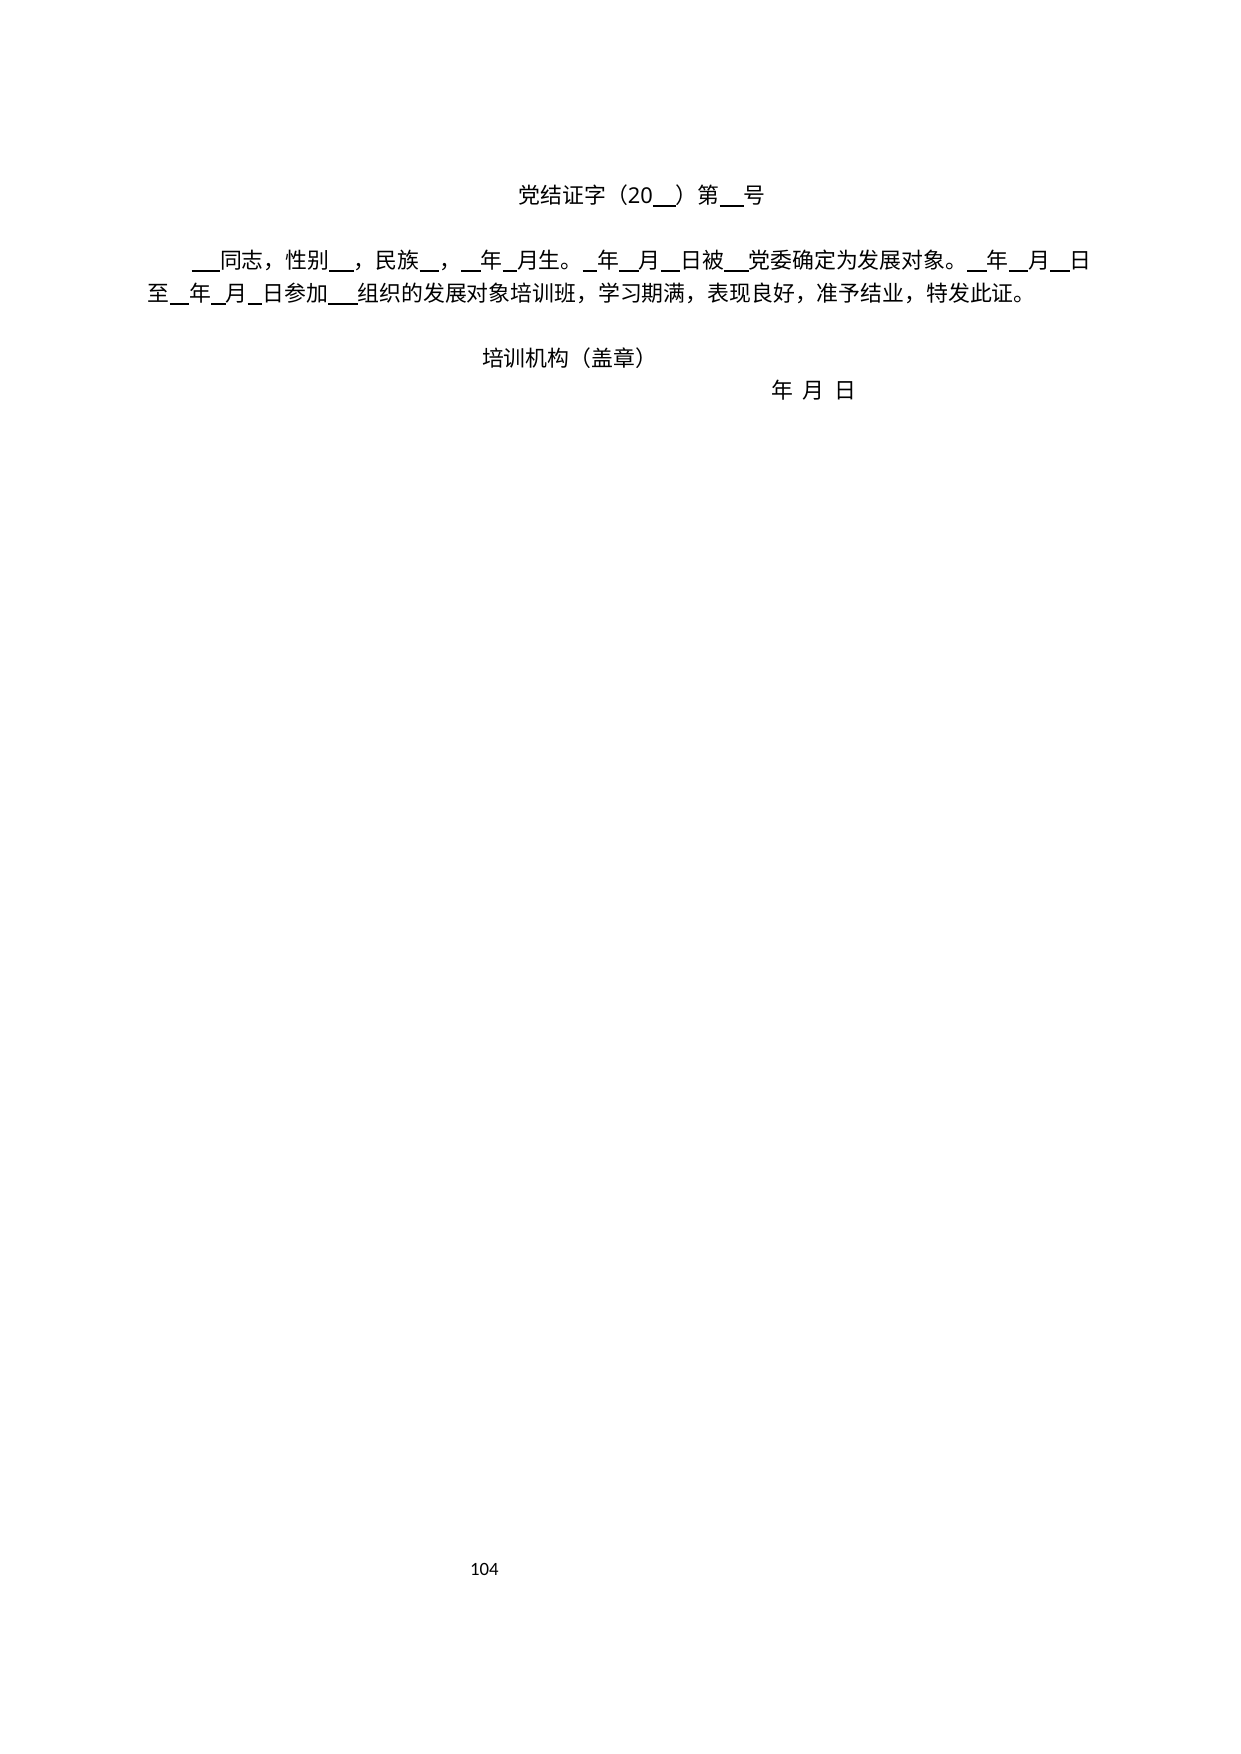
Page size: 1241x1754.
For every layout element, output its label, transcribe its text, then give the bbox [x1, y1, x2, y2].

text 同志，性别 ，民族 ， 年 月生。 年 月 日被 党委确定为发展对象。 年 月 日至 年 月 日参加 组织的发展对象培训班，学习期满，表现良好，准予结业，特发此证。 [148, 243, 1093, 308]
text 党结证字（20 ）第 号 [148, 177, 1093, 210]
text 培训机构（盖章） [148, 341, 1093, 373]
text 年 月 日 [148, 373, 1093, 406]
